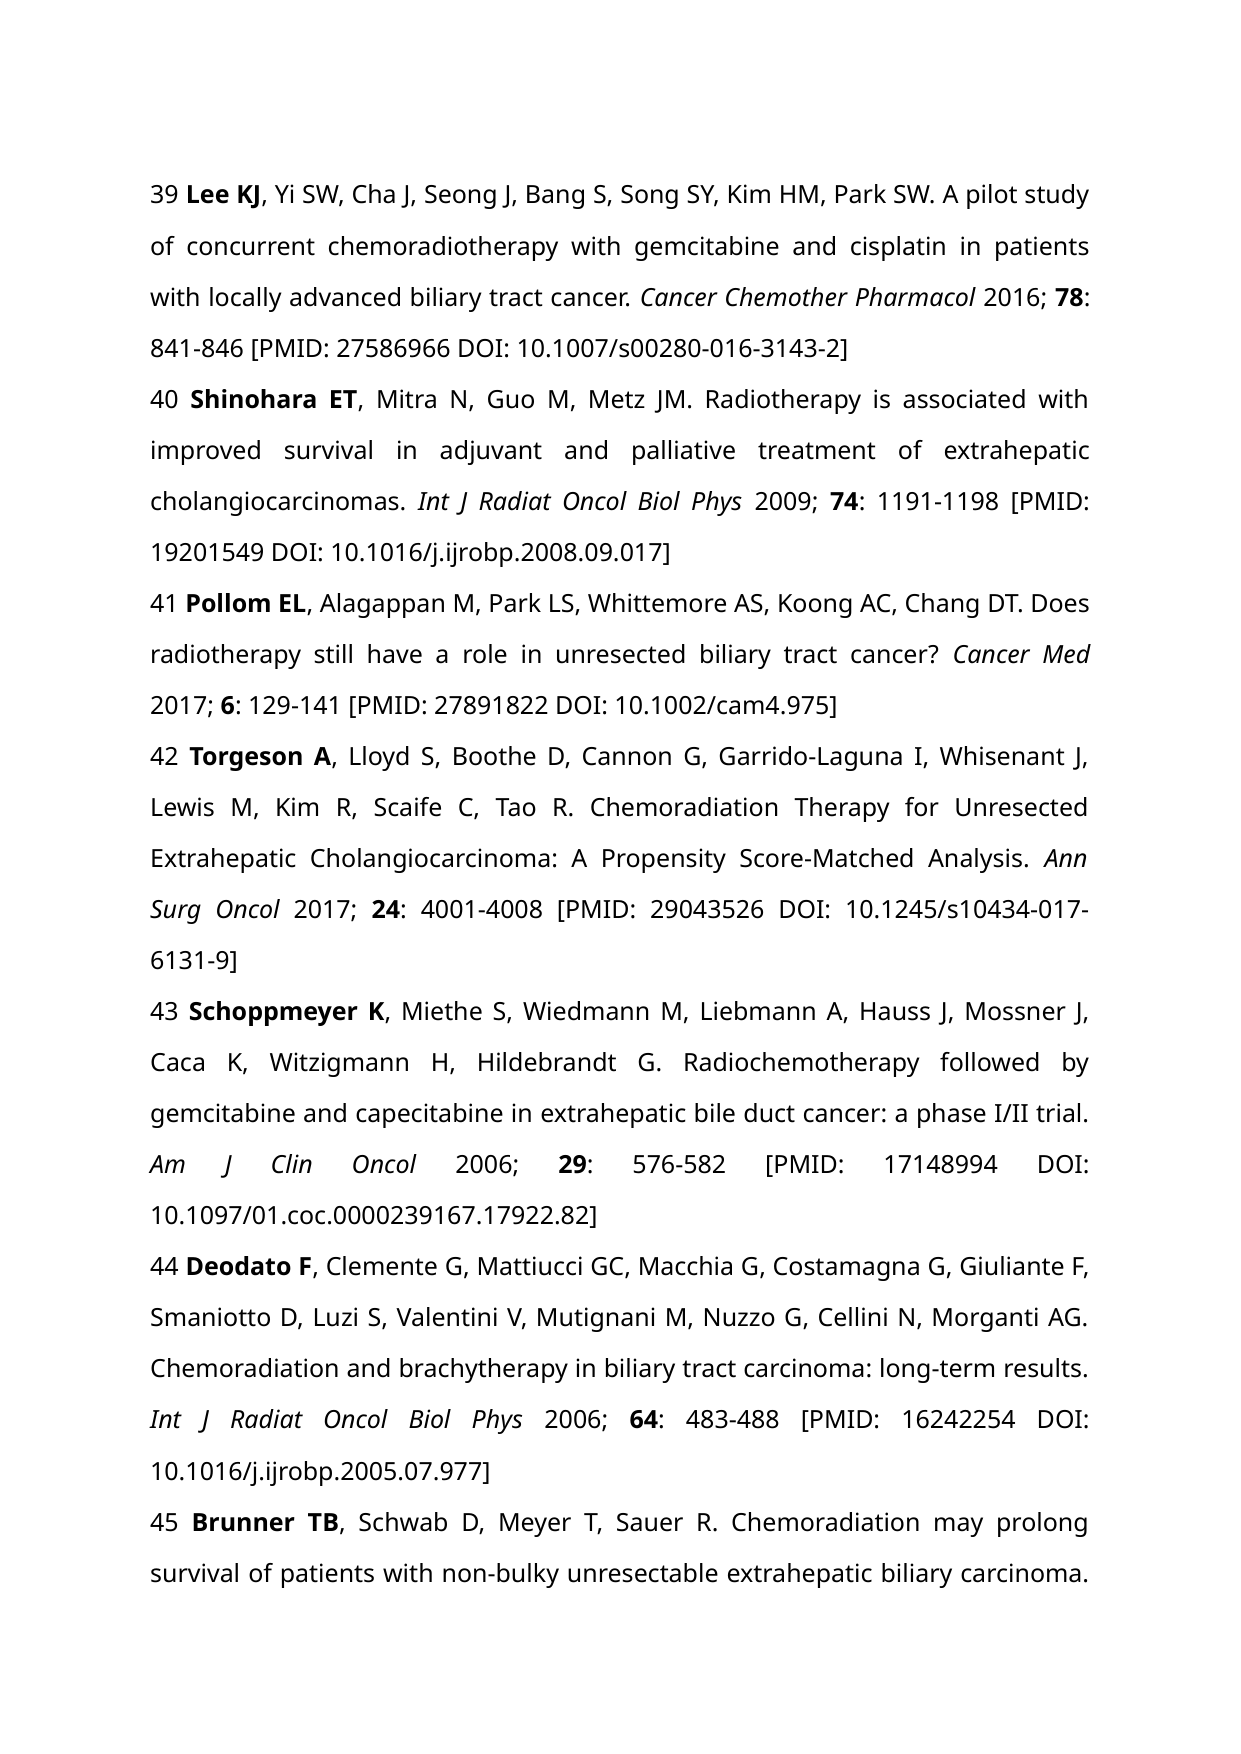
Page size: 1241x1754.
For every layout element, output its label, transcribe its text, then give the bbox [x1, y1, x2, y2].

text 42 Torgeson A, Lloyd S, Boothe D, Cannon G, Garrido-Laguna I, Whisenant J, Lewis M, Kim R, Scaife C, Tao R. Chemoradiation Therapy for Unresected Extrahepatic Cholangiocarcinoma: A Propensity Score-Matched Analysis. Ann Surg Oncol 2017; 24: 4001-4008 [PMID: 29043526 DOI: 10.1245/s10434-017-6131-9] [150, 739, 1090, 977]
text 41 Pollom EL, Alagappan M, Park LS, Whittemore AS, Koong AC, Chang DT. Does radiotherapy still have a role in unresected biliary tract cancer? Cancer Med 2017; 6: 129-141 [PMID: 27891822 DOI: 10.1002/cam4.975] [150, 586, 1090, 722]
text 43 Schoppmeyer K, Miethe S, Wiedmann M, Liebmann A, Hauss J, Mossner J, Caca K, Witzigmann H, Hildebrandt G. Radiochemotherapy followed by gemcitabine and capecitabine in extrahepatic bile duct cancer: a phase I/II trial. Am J Clin Oncol 2006; 29: 576-582 [PMID: 17148994 DOI: 10.1097/01.coc.0000239167.17922.82] [150, 994, 1090, 1232]
text 40 Shinohara ET, Mitra N, Guo M, Metz JM. Radiotherapy is associated with improved survival in adjuvant and palliative treatment of extrahepatic cholangiocarcinomas. Int J Radiat Oncol Biol Phys 2009; 74: 1191-1198 [PMID: 19201549 DOI: 10.1016/j.ijrobp.2008.09.017] [150, 381, 1090, 568]
text 44 Deodato F, Clemente G, Mattiucci GC, Macchia G, Costamagna G, Giuliante F, Smaniotto D, Luzi S, Valentini V, Mutignani M, Nuzzo G, Cellini N, Morganti AG. Chemoradiation and brachytherapy in biliary tract carcinoma: long-term results. Int J Radiat Oncol Biol Phys 2006; 64: 483-488 [PMID: 16242254 DOI: 10.1016/j.ijrobp.2005.07.977] [150, 1249, 1090, 1487]
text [150, 1504, 1090, 1589]
text 39 Lee KJ, Yi SW, Cha J, Seong J, Bang S, Song SY, Kim HM, Park SW. A pilot study of concurrent chemoradiotherapy with gemcitabine and cisplatin in patients with locally advanced biliary tract cancer. Cancer Chemother Pharmacol 2016; 78: 841-846 [PMID: 27586966 DOI: 10.1007/s00280-016-3143-2] [150, 177, 1090, 364]
